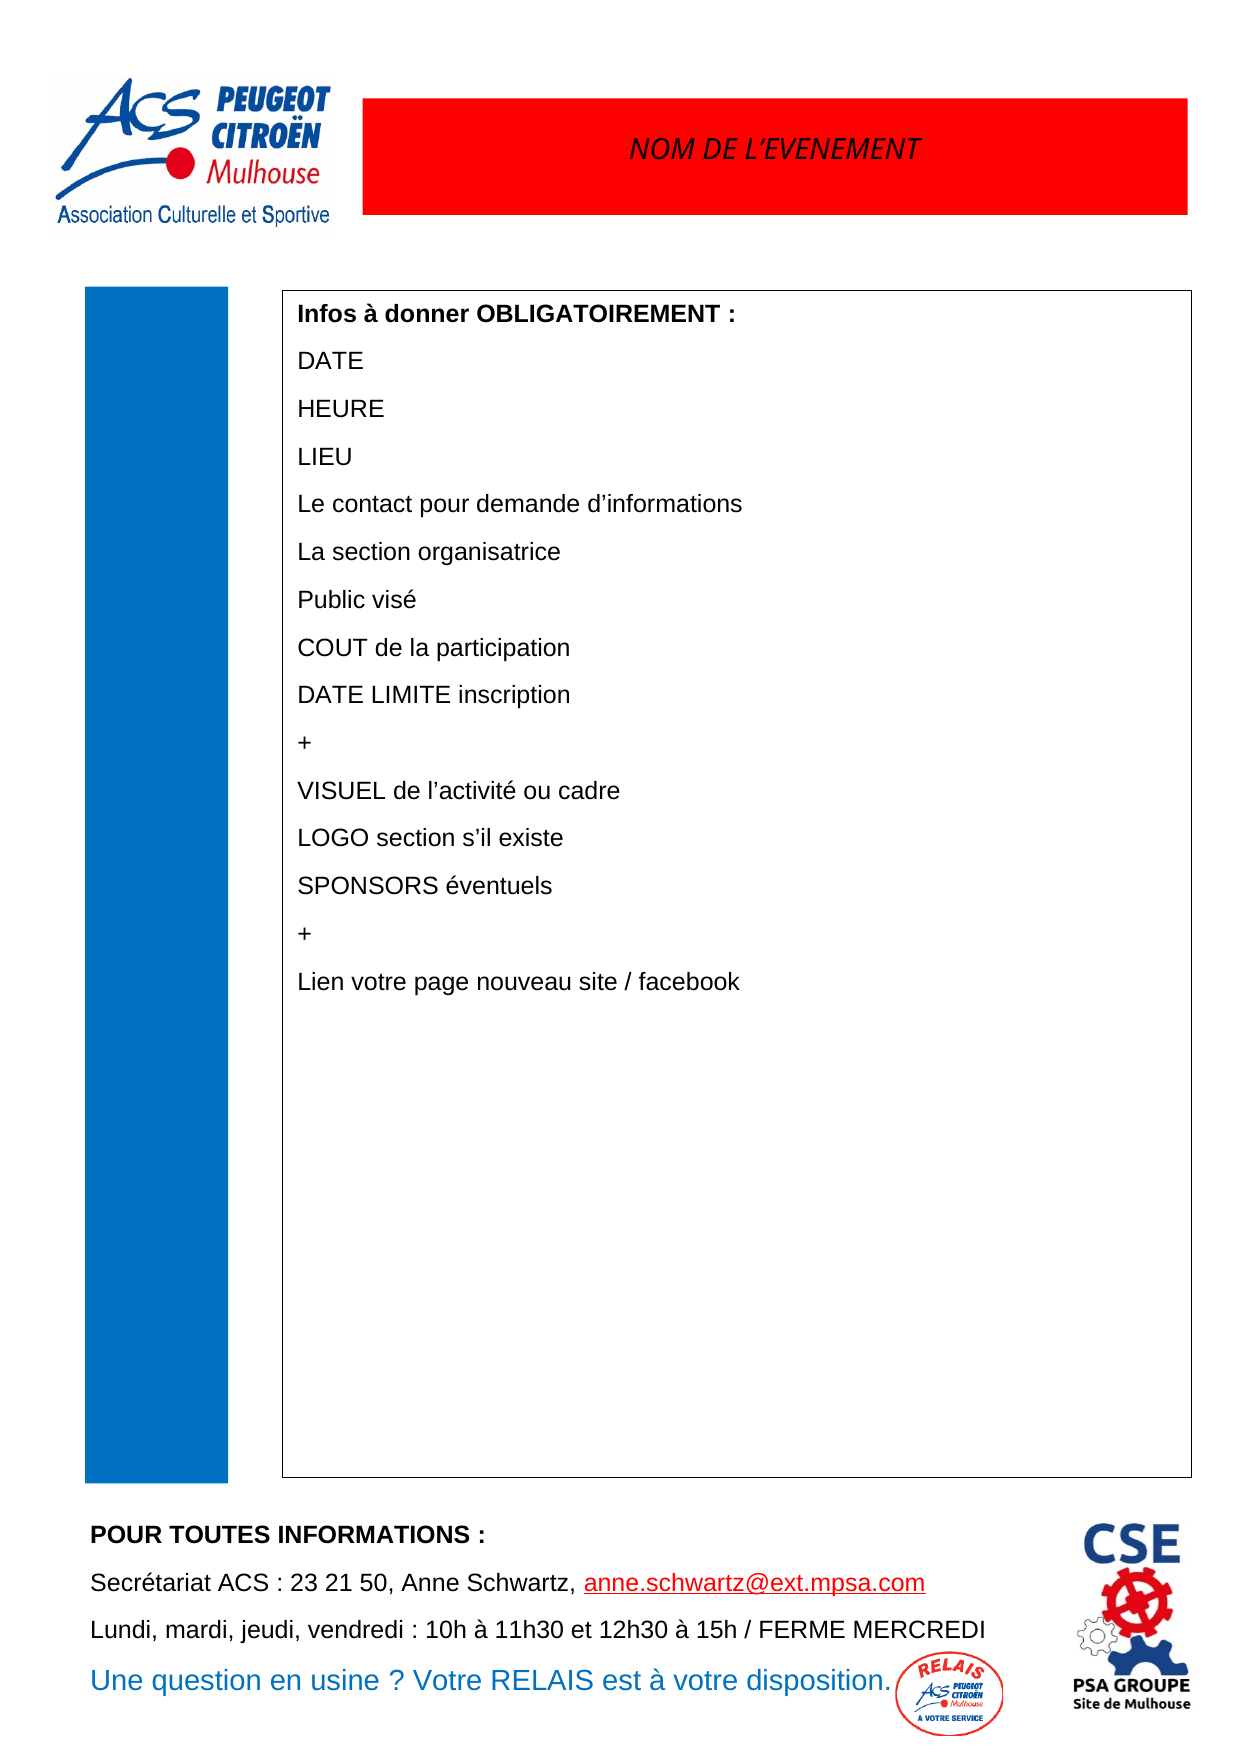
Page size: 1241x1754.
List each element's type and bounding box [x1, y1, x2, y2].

picture [895, 1651, 1004, 1736]
picture [49, 75, 334, 238]
picture [1067, 1521, 1195, 1712]
